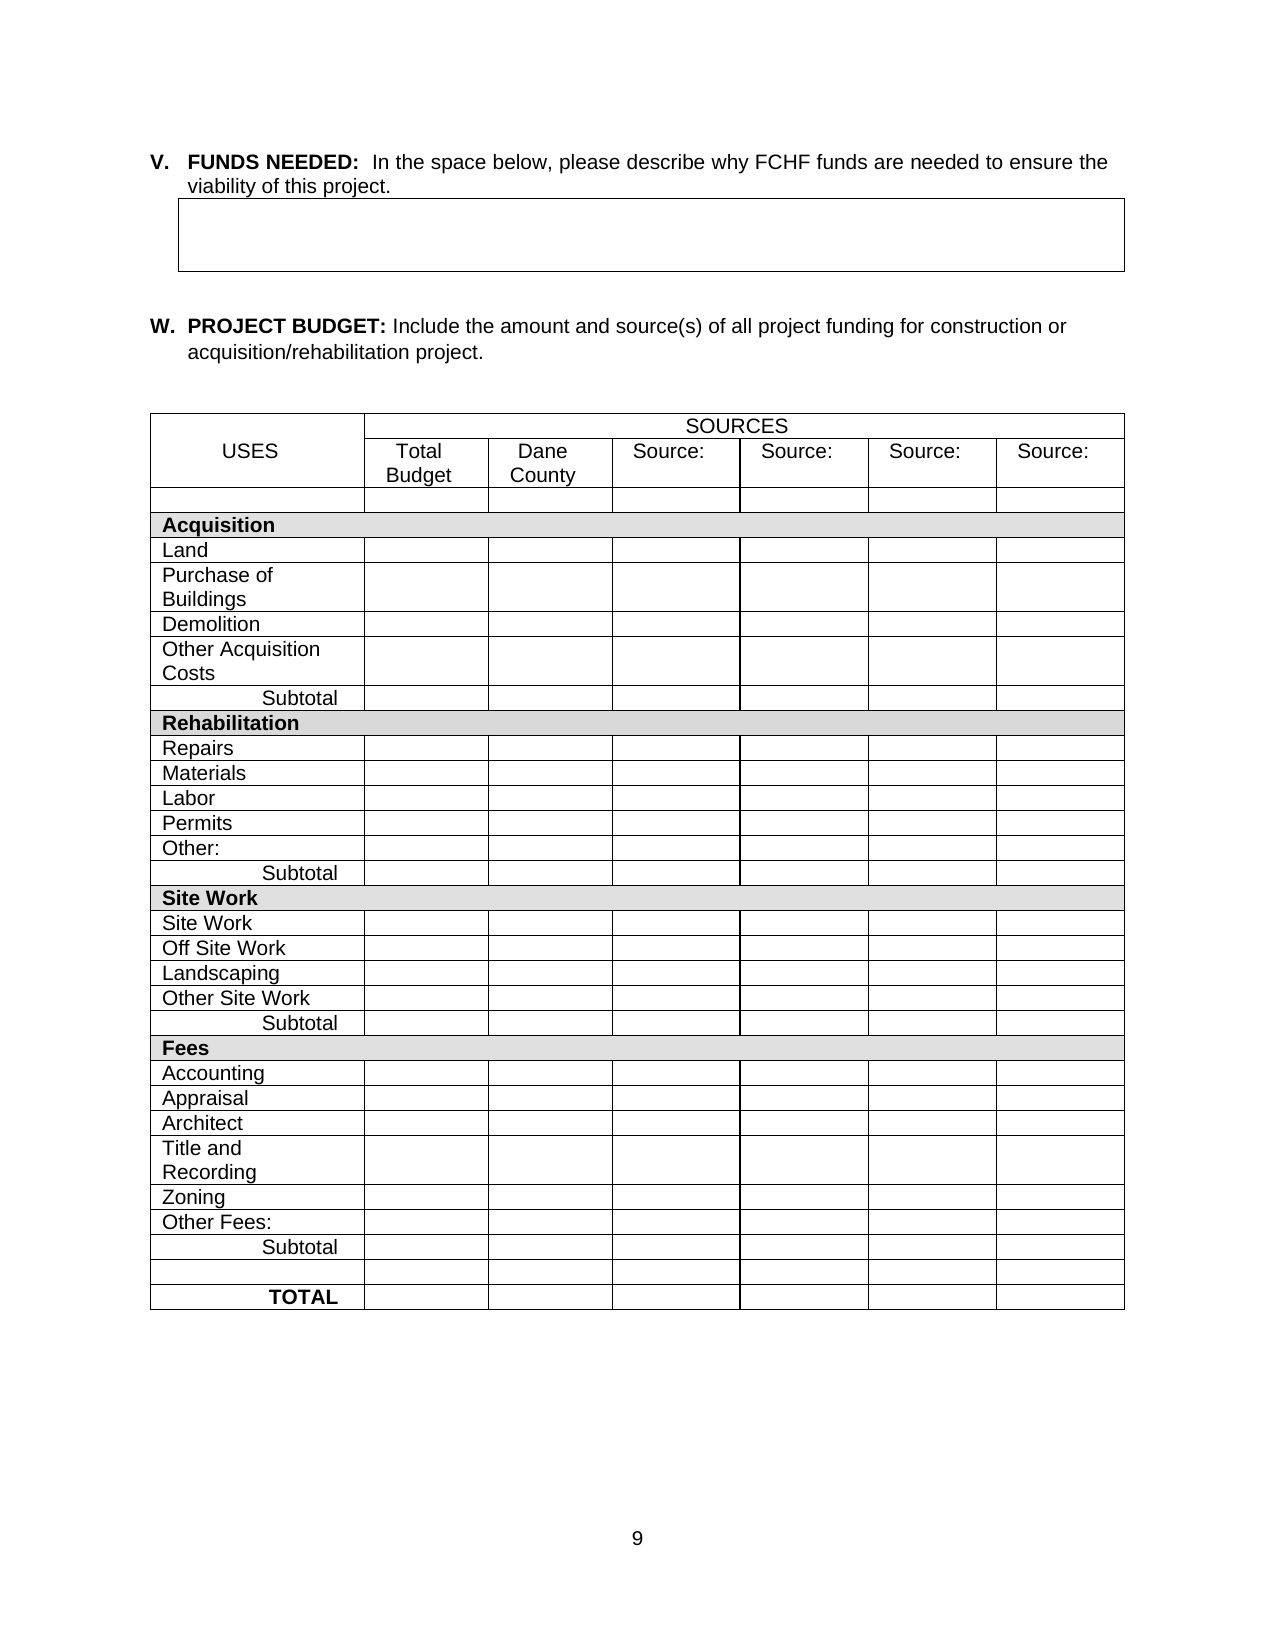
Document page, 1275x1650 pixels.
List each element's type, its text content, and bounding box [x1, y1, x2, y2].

table_cell [613, 686, 739, 710]
table_cell [613, 961, 739, 985]
table_cell [365, 986, 488, 1010]
table_cell [868, 513, 996, 537]
table_cell [869, 1111, 996, 1135]
table_cell Demolition [151, 612, 364, 636]
table_cell Permits [151, 811, 364, 835]
table_cell [613, 761, 739, 785]
table_cell Labor [151, 786, 364, 810]
table_cell [868, 886, 996, 910]
table_cell Architect [151, 1111, 364, 1135]
table_cell [489, 861, 612, 885]
table_cell [489, 936, 612, 960]
table_cell [489, 1136, 612, 1184]
table_cell [997, 1235, 1124, 1259]
table_cell [741, 1136, 868, 1184]
table_cell [365, 1185, 488, 1209]
table_cell [869, 563, 996, 611]
table_cell [488, 1036, 612, 1060]
table_cell Source: [613, 439, 739, 487]
table_cell Site Work [151, 886, 364, 910]
table_cell [488, 513, 612, 537]
table_cell [365, 736, 488, 760]
table_cell [613, 1210, 739, 1234]
table_cell [741, 1061, 868, 1085]
table_cell Source: [997, 439, 1124, 487]
table_cell [365, 1260, 488, 1284]
table_cell [741, 961, 868, 985]
table_cell [997, 1210, 1124, 1234]
table_cell [869, 1235, 996, 1259]
table_cell [740, 513, 868, 537]
table_cell [613, 786, 739, 810]
table_cell [365, 686, 488, 710]
table_cell Other Fees: [151, 1210, 364, 1234]
table_cell [365, 761, 488, 785]
table_cell [365, 488, 488, 512]
table_cell [869, 836, 996, 860]
table_cell [489, 563, 612, 611]
table_cell [489, 1086, 612, 1110]
table_cell [613, 836, 739, 860]
table_cell [365, 1136, 488, 1184]
table_cell [489, 811, 612, 835]
table_cell [612, 513, 740, 537]
table_cell [613, 1111, 739, 1135]
table_cell [869, 1285, 996, 1309]
table_cell [869, 936, 996, 960]
table_header SOURCES [365, 414, 1124, 438]
table_cell [869, 1210, 996, 1234]
table_cell [997, 637, 1124, 685]
table_cell [741, 1260, 868, 1284]
table_cell [612, 1036, 740, 1060]
table_cell Fees [151, 1036, 364, 1060]
table_cell [613, 637, 739, 685]
table_cell [741, 936, 868, 960]
table_cell [365, 1235, 488, 1259]
table_cell [997, 488, 1124, 512]
table_cell [613, 488, 739, 512]
table_cell [489, 612, 612, 636]
table_cell Site Work [151, 911, 364, 935]
table_cell [741, 761, 868, 785]
table_cell [869, 736, 996, 760]
table_cell [613, 538, 739, 562]
table_cell [741, 637, 868, 685]
table_cell Rehabilitation [151, 711, 1124, 735]
table_cell [365, 563, 488, 611]
table_cell Source: [741, 439, 868, 487]
table_cell [741, 986, 868, 1010]
table_cell [489, 1185, 612, 1209]
table_cell [997, 911, 1124, 935]
table_cell [365, 1011, 488, 1035]
table_cell [741, 786, 868, 810]
table_cell [364, 513, 488, 537]
table_cell [741, 1111, 868, 1135]
table_cell Materials [151, 761, 364, 785]
table_cell [613, 911, 739, 935]
table_cell [997, 1136, 1124, 1184]
table_cell [365, 911, 488, 935]
table_cell [997, 686, 1124, 710]
table_cell [365, 836, 488, 860]
table_cell [365, 1111, 488, 1135]
table_cell [869, 686, 996, 710]
table_cell [489, 911, 612, 935]
table_cell [997, 1011, 1124, 1035]
table_cell [365, 1285, 488, 1309]
table_header [179, 199, 1124, 271]
table_cell [365, 538, 488, 562]
table_cell [740, 886, 868, 910]
table_cell [997, 786, 1124, 810]
table_cell [613, 861, 739, 885]
table_cell [741, 811, 868, 835]
subtitle PROJECT BUDGET: Include the amount and source(s) of all project funding for construction or acquisition/rehabilitation project. [150, 314, 1125, 364]
table_cell [997, 836, 1124, 860]
table_cell [489, 1061, 612, 1085]
table_cell [997, 1061, 1124, 1085]
table_cell [869, 1260, 996, 1284]
table_cell [740, 1036, 868, 1060]
table_cell [741, 861, 868, 885]
table_cell [489, 686, 612, 710]
table_cell [151, 1260, 364, 1284]
table_cell [869, 911, 996, 935]
table_cell [489, 1011, 612, 1035]
table_cell [489, 538, 612, 562]
table_cell [489, 986, 612, 1010]
table_cell [996, 886, 1124, 910]
table_cell Total Budget [365, 439, 488, 487]
table_cell [997, 986, 1124, 1010]
table_cell [997, 761, 1124, 785]
table_cell [488, 886, 612, 910]
table_cell [489, 488, 612, 512]
table_cell [997, 1086, 1124, 1110]
table_cell [741, 911, 868, 935]
table_cell [365, 861, 488, 885]
table_cell [364, 886, 488, 910]
table_cell Repairs [151, 736, 364, 760]
table_cell [741, 1011, 868, 1035]
table_cell [741, 736, 868, 760]
table_cell Accounting [151, 1061, 364, 1085]
table_cell [489, 961, 612, 985]
table_cell [997, 861, 1124, 885]
table_cell [869, 861, 996, 885]
table_cell Other Site Work [151, 986, 364, 1010]
list FUNDS NEEDED: In the space below, please describe why FCHF funds are needed to ensure the viability of this project. [150, 150, 1110, 198]
table_cell Subtotal [151, 1235, 364, 1259]
table_cell [869, 961, 996, 985]
table_cell [997, 736, 1124, 760]
table_cell [613, 1235, 739, 1259]
table_cell [741, 836, 868, 860]
table_cell [489, 1260, 612, 1284]
table_cell [869, 1086, 996, 1110]
table_cell [997, 1185, 1124, 1209]
table_cell [613, 1061, 739, 1085]
table_cell [489, 1111, 612, 1135]
table_cell [997, 612, 1124, 636]
table_cell [869, 1011, 996, 1035]
table_cell Zoning [151, 1185, 364, 1209]
table_cell [997, 961, 1124, 985]
table_cell TOTAL [151, 1285, 364, 1309]
table_cell [869, 761, 996, 785]
table_cell Landscaping [151, 961, 364, 985]
table_cell [997, 538, 1124, 562]
table_cell [365, 612, 488, 636]
table_cell Land [151, 538, 364, 562]
table_cell [869, 1185, 996, 1209]
table_cell Source: [869, 439, 996, 487]
table_cell Dane County [489, 439, 612, 487]
table_cell [741, 488, 868, 512]
table_cell [365, 936, 488, 960]
table_cell [365, 961, 488, 985]
table_cell [869, 1136, 996, 1184]
table_cell [741, 1285, 868, 1309]
table_cell [997, 1111, 1124, 1135]
table_cell [151, 488, 364, 512]
table_cell [365, 1086, 488, 1110]
table_cell [365, 1210, 488, 1234]
table_cell [869, 986, 996, 1010]
table_cell [997, 936, 1124, 960]
table_cell [741, 1235, 868, 1259]
table_cell [741, 563, 868, 611]
table_cell [613, 1011, 739, 1035]
table_cell [613, 563, 739, 611]
table_cell [869, 538, 996, 562]
table_cell Other: [151, 836, 364, 860]
table_cell Off Site Work [151, 936, 364, 960]
table_cell Acquisition [151, 513, 364, 537]
table_cell [741, 1086, 868, 1110]
table_cell [741, 1210, 868, 1234]
table_cell [613, 936, 739, 960]
table_cell [613, 1086, 739, 1110]
table_cell [612, 886, 740, 910]
table_cell [868, 1036, 996, 1060]
table_cell [741, 686, 868, 710]
table_cell [741, 612, 868, 636]
table_cell [613, 1260, 739, 1284]
table_cell [364, 1036, 488, 1060]
table_cell Appraisal [151, 1086, 364, 1110]
table_cell [869, 612, 996, 636]
table_cell [489, 637, 612, 685]
table_cell [869, 1061, 996, 1085]
table_cell [997, 1260, 1124, 1284]
table_cell Title and Recording [151, 1136, 364, 1184]
table_cell [613, 986, 739, 1010]
table_cell [869, 637, 996, 685]
table_cell [489, 761, 612, 785]
table_cell Purchase of Buildings [151, 563, 364, 611]
table_cell [489, 1210, 612, 1234]
table_cell [365, 1061, 488, 1085]
table_cell [489, 786, 612, 810]
table_cell [489, 1285, 612, 1309]
table_cell [489, 1235, 612, 1259]
table_cell [869, 786, 996, 810]
table_cell [489, 736, 612, 760]
table_cell [997, 811, 1124, 835]
table_cell Subtotal [151, 1011, 364, 1035]
table_cell [613, 736, 739, 760]
table_cell Subtotal [151, 686, 364, 710]
table_cell [489, 836, 612, 860]
table_cell [869, 811, 996, 835]
table_cell [613, 1136, 739, 1184]
table_cell [996, 513, 1124, 537]
table_cell [741, 1185, 868, 1209]
table_cell [741, 538, 868, 562]
table_cell [997, 563, 1124, 611]
table_cell [997, 1285, 1124, 1309]
table_cell Subtotal [151, 861, 364, 885]
table_cell [869, 488, 996, 512]
table_cell [996, 1036, 1124, 1060]
table_header USES [151, 414, 364, 487]
table_cell [613, 1185, 739, 1209]
table_cell [365, 637, 488, 685]
table_cell [365, 811, 488, 835]
table_cell [365, 786, 488, 810]
table_cell Other Acquisition Costs [151, 637, 364, 685]
table_cell [613, 811, 739, 835]
table_cell [613, 1285, 739, 1309]
table_cell [613, 612, 739, 636]
